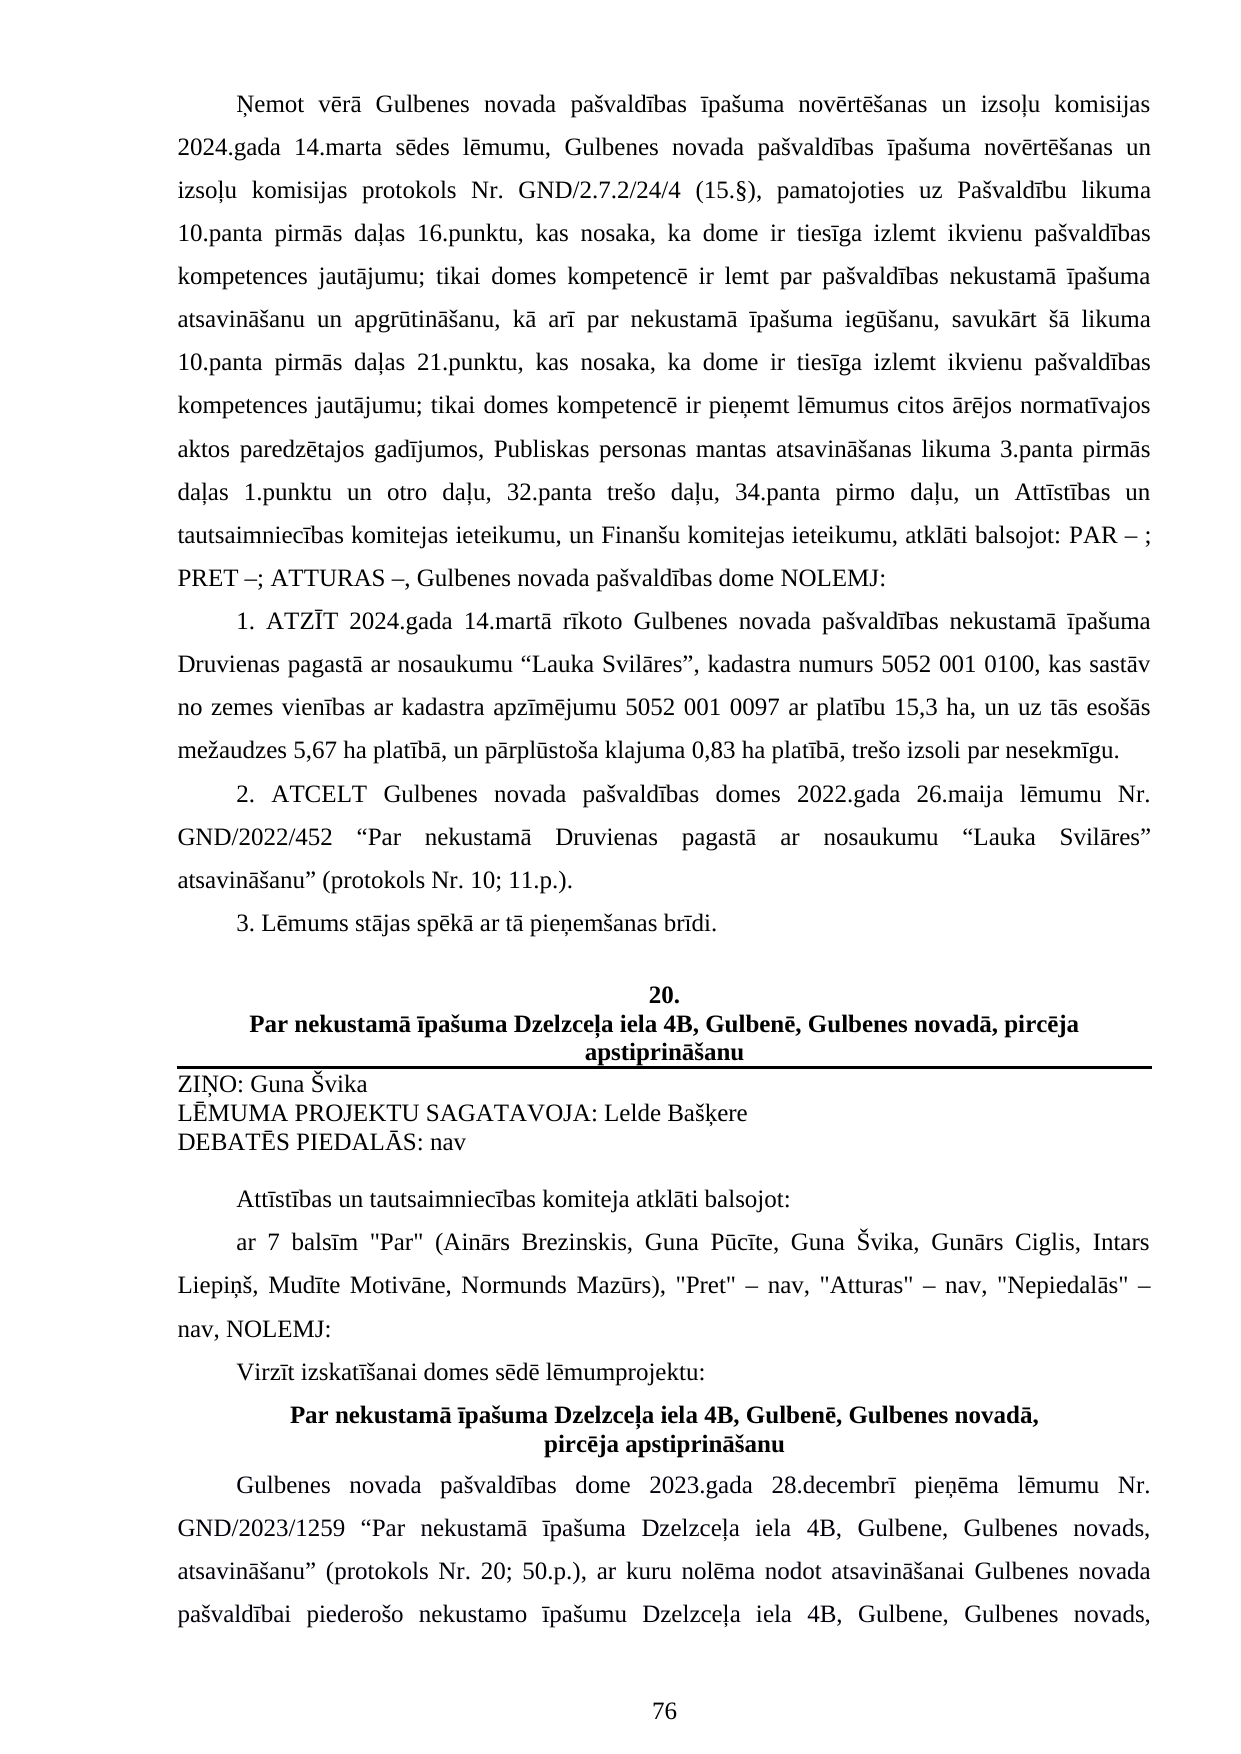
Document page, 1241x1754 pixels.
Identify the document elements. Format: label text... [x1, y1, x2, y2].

text 3. Lēmums stājas spēkā ar tā pieņemšanas brīdi. [177, 908, 1152, 937]
text Virzīt izskatīšanai domes sēdē lēmumprojektu: [177, 1357, 1152, 1386]
text 2. ATCELT Gulbenes novada pašvaldības domes 2022.gada 26.maija lēmumu Nr. GND/2022/452 “Par nekustamā Druvienas pagastā ar nosaukumu “Lauka Svilāres” atsavināšanu” (protokols Nr. 10; 11.p.). [177, 779, 1152, 894]
text ZIŅO: Guna Švika [177, 1069, 1152, 1098]
text ar 7 balsīm "Par" (Ainārs Brezinskis, Guna Pūcīte, Guna Švika, Gunārs Ciglis, Intars Liepiņš, Mudīte Motivāne, Normunds Mazūrs), "Pret" – nav, "Atturas" – nav, "Nepiedalās" – nav, NOLEMJ: [177, 1227, 1152, 1342]
text pircēja apstiprināšanu [177, 1429, 1152, 1457]
text Attīstības un tautsaimniecības komiteja atklāti balsojot: [177, 1184, 1152, 1213]
text 1. ATZĪT 2024.gada 14.martā rīkoto Gulbenes novada pašvaldības nekustamā īpašuma Druvienas pagastā ar nosaukumu “Lauka Svilāres”, kadastra numurs 5052 001 0100, kas sastāv no zemes vienības ar kadastra apzīmējumu 5052 001 0097 ar platību 15,3 ha, un uz tās esošās mežaudzes 5,67 ha platībā, un pārplūstoša klajuma 0,83 ha platībā, trešo izsoli par nesekmīgu. [177, 606, 1152, 764]
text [177, 1470, 1152, 1628]
text Par nekustamā īpašuma Dzelzceļa iela 4B, Gulbenē, Gulbenes novadā, pircēja apstiprināšanu [177, 1009, 1152, 1066]
text Par nekustamā īpašuma Dzelzceļa iela 4B, Gulbenē, Gulbenes novadā, [177, 1400, 1152, 1429]
text LĒMUMA PROJEKTU SAGATAVOJA: Lelde Bašķere [177, 1098, 1152, 1127]
text 20. [177, 980, 1152, 1009]
text DEBATĒS PIEDALĀS: nav [177, 1127, 1152, 1156]
text Ņemot vērā Gulbenes novada pašvaldības īpašuma novērtēšanas un izsoļu komisijas 2024.gada 14.marta sēdes lēmumu, Gulbenes novada pašvaldības īpašuma novērtēšanas un izsoļu komisijas protokols Nr. GND/2.7.2/24/4 (15.§), pamatojoties uz Pašvaldību likuma 10.panta pirmās daļas 16.punktu, kas nosaka, ka dome ir tiesīga izlemt ikvienu pašvaldības kompetences jautājumu; tikai domes kompetencē ir lemt par pašvaldības nekustamā īpašuma atsavināšanu un apgrūtināšanu, kā arī par nekustamā īpašuma iegūšanu, savukārt šā likuma 10.panta pirmās daļas 21.punktu, kas nosaka, ka dome ir tiesīga izlemt ikvienu pašvaldības kompetences jautājumu; tikai domes kompetencē ir pieņemt lēmumus citos ārējos normatīvajos aktos paredzētajos gadījumos, Publiskas personas mantas atsavināšanas likuma 3.panta pirmās daļas 1.punktu un otro daļu, 32.panta trešo daļu, 34.panta pirmo daļu, un Attīstības un tautsaimniecības komitejas ieteikumu, un Finanšu komitejas ieteikumu, atklāti balsojot: PAR – ; PRET –; ATTURAS –, Gulbenes novada pašvaldības dome NOLEMJ: [177, 89, 1152, 592]
